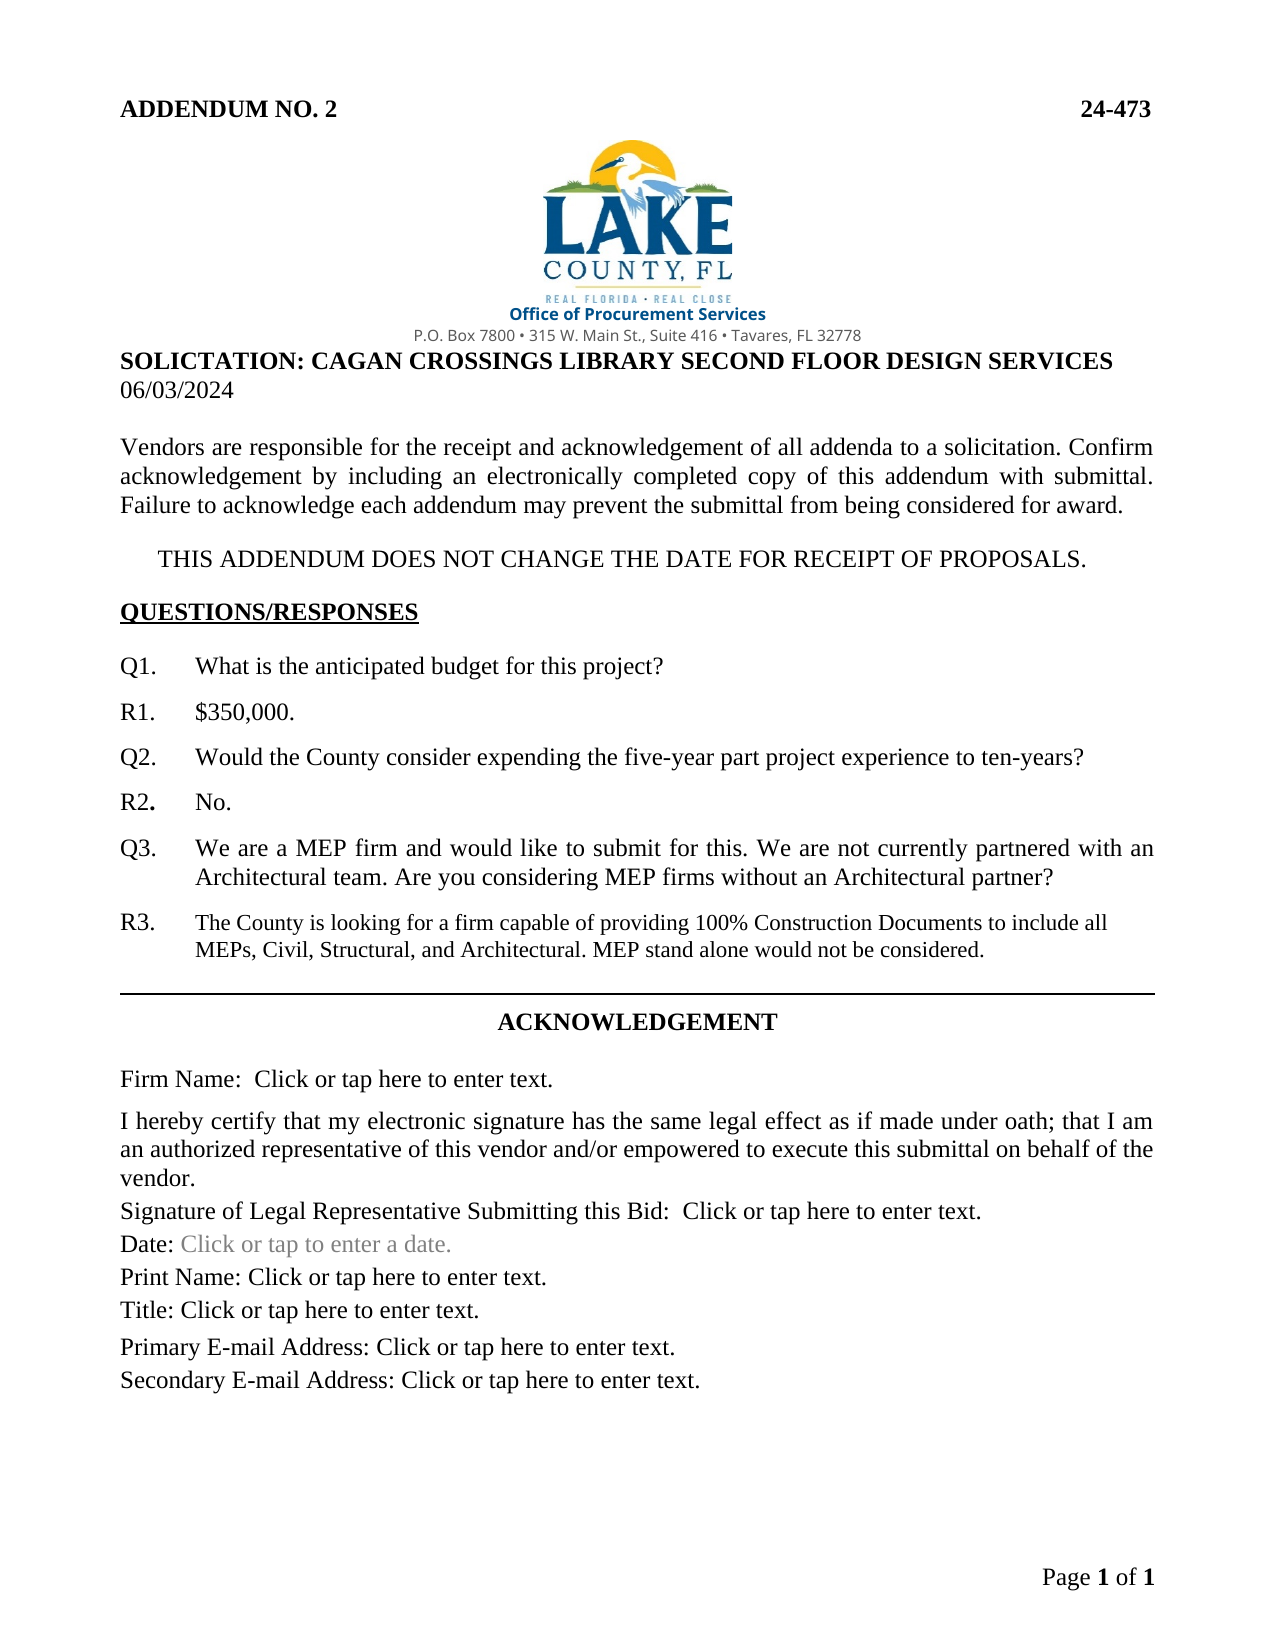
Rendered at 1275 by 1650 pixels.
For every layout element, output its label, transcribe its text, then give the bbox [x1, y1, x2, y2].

text Firm Name: [120, 1064, 1155, 1093]
text Vendors are responsible for the receipt and acknowledgement of all addenda to a solicitation. Confirm acknowledgement by including an electronically completed copy of this addendum with submittal. Failure to acknowledge each addendum may prevent the submittal from being considered for award. [120, 432, 1155, 519]
text THIS ADDENDUM DOES NOT CHANGE THE DATE FOR RECEIPT OF PROPOSALS. [157, 544, 1155, 572]
text Q1. What is the anticipated budget for this project? [120, 651, 1155, 680]
text Print Name: [120, 1262, 1155, 1291]
text Q3. We are a MEP firm and would like to submit for this. We are not currently partnered with an Architectural team. Are you considering MEP firms without an Architectural partner? [120, 833, 1155, 890]
text QUESTIONS/RESPONSES [120, 597, 1155, 626]
text I hereby certify that my electronic signature has the same legal effect as if made under oath; that I am an authorized representative of this vendor and/or empowered to execute this submittal on behalf of the vendor. [120, 1106, 1155, 1192]
text Q2. Would the County consider expending the five-year part project experience to ten-years? [120, 742, 1155, 771]
text P.O. Box 7800 • 315 W. Main St., Suite 416 • Tavares, FL 32778 [120, 325, 1155, 346]
text R1. $350,000. [120, 697, 1155, 725]
text Primary E-mail Address: [120, 1332, 1155, 1361]
text Secondary E-mail Address: [120, 1365, 1155, 1394]
text 06/03/2024 [120, 375, 1155, 404]
text Title: [120, 1295, 1155, 1324]
picture [543, 140, 733, 303]
text R3. The County is looking for a firm capable of providing 100% Construction Documents to include all MEPs, Civil, Structural, and Architectural. MEP stand alone would not be considered. [120, 907, 1155, 962]
text Office of Procurement Services [120, 302, 1155, 325]
text R2. No. [120, 787, 1155, 816]
text Date: [120, 1229, 1155, 1258]
text Signature of Legal Representative Submitting this Bid: [120, 1196, 1155, 1225]
text ACKNOWLEDGEMENT [120, 1007, 1155, 1036]
text SOLICTATION: CAGAN CROSSINGS LIBRARY SECOND FLOOR DESIGN SERVICES [120, 346, 1155, 375]
